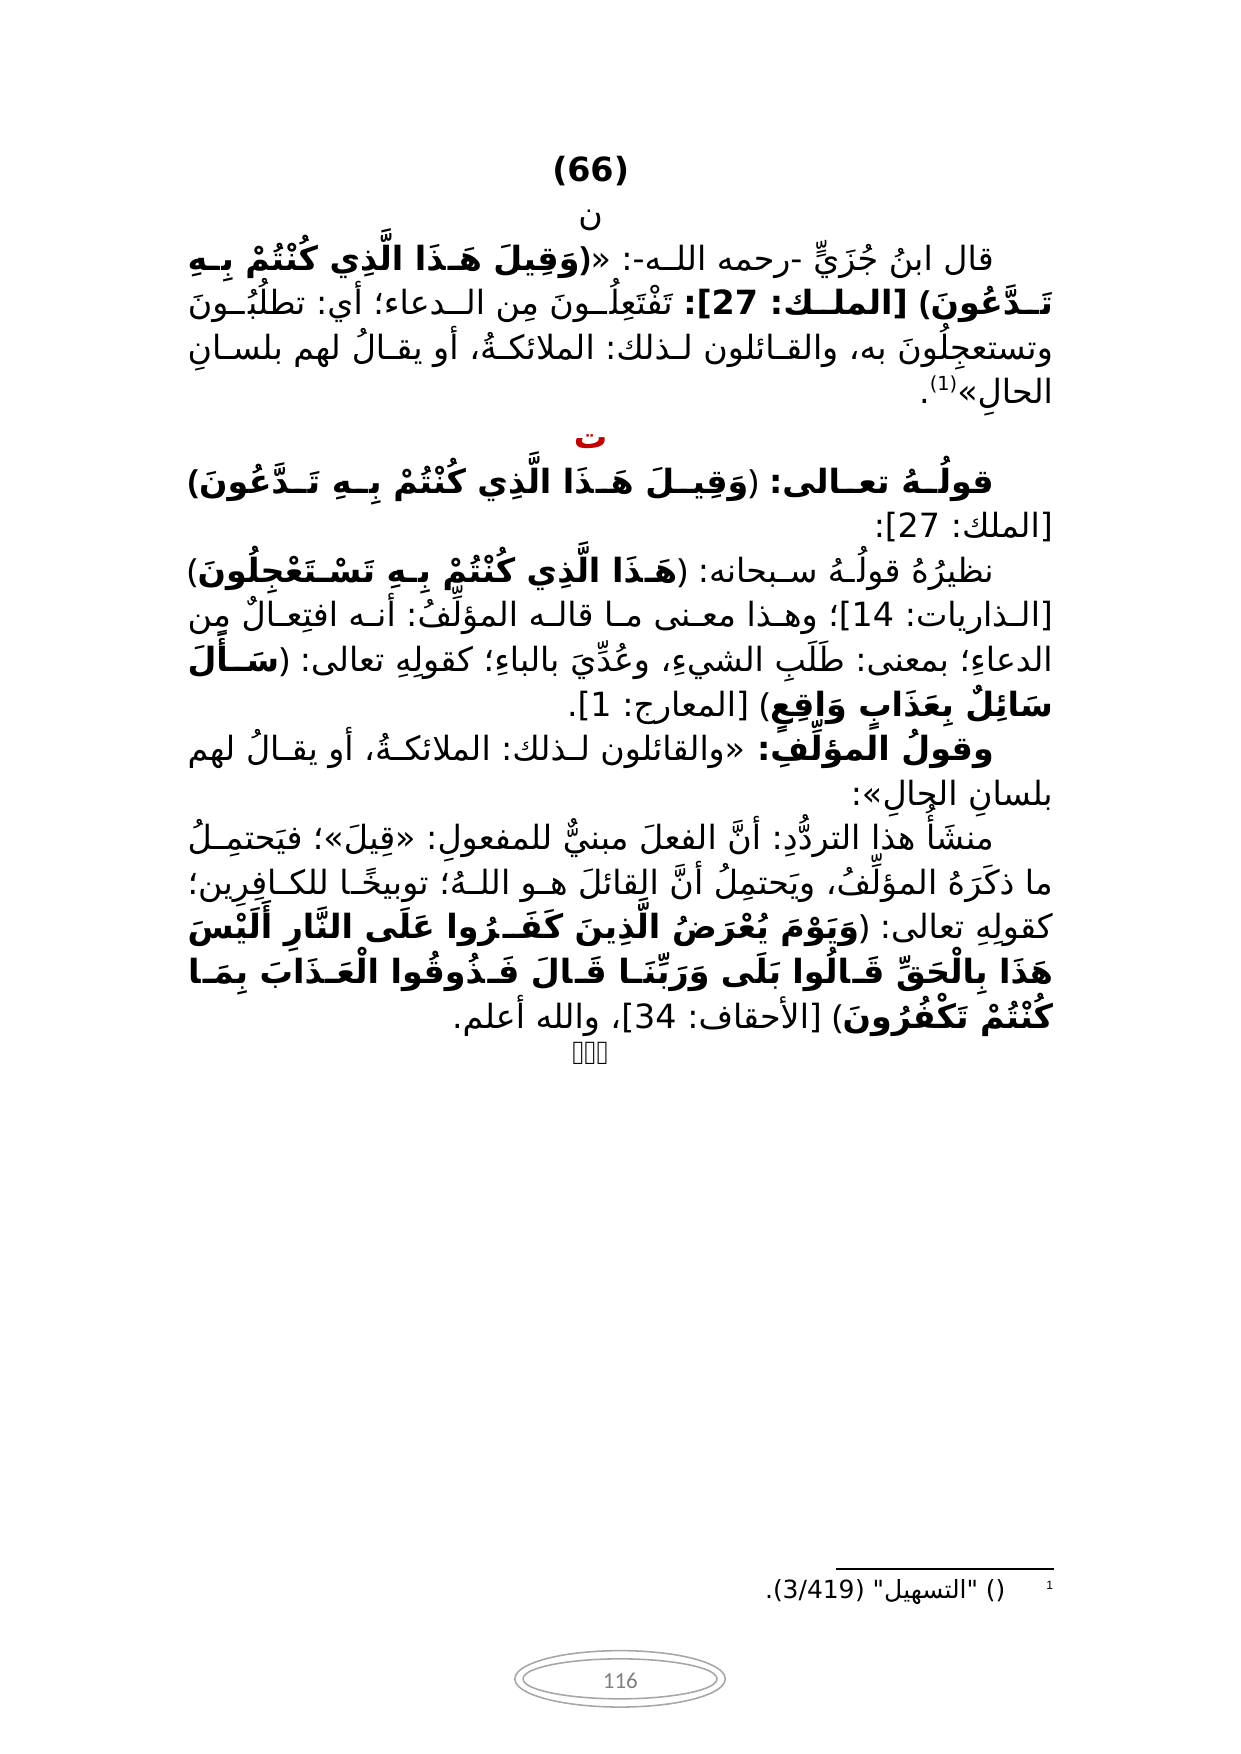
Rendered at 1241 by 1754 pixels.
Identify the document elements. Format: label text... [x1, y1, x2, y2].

text (66) [187, 150, 1053, 189]
text نظيرُهُ قولُهُ سبحانه: ﴿هَذَا الَّذِي كُنْتُمْ بِهِ تَسْتَعْجِلُونَ﴾ [الذاريات: 14]؛ وهذا معنى ما قاله المؤلِّفُ: أنه افتِعالٌ مِن الدعاءِ؛ بمعنى: طَلَبِ الشيءِ، وعُدِّيَ بالباءِ؛ كقولِهِ تعالى: ﴿سَأَلَ سَائِلٌ بِعَذَابٍ وَاقِعٍ﴾ [المعارج: 1]. [187, 551, 1053, 724]
text قولُهُ تعالى: ﴿وَقِيلَ هَذَا الَّذِي كُنْتُمْ بِهِ تَدَّعُونَ﴾ [الملك: 27]: [187, 462, 1053, 546]
text قال ابنُ جُزَيٍّ -رحمه الله-: «﴿وَقِيلَ هَذَا الَّذِي كُنْتُمْ بِهِ تَدَّعُونَ﴾ [الملك: 27]: تَفْتَعِلُونَ مِن الدعاء؛ أي: تطلُبُونَ وتستعجِلُونَ به، والقائلون لذلك: الملائكةُ، أو يقالُ لهم بلسانِ الحالِ»(). [187, 239, 1053, 412]
text منشَأُ هذا التردُّدِ: أنَّ الفعلَ مبنيٌّ للمفعولِ: «قِيلَ»؛ فيَحتمِلُ ما ذكَرَهُ المؤلِّفُ، ويَحتمِلُ أنَّ القائلَ هو اللهُ؛ توبيخًا للكافِرِين؛ كقولِهِ تعالى: ﴿وَيَوْمَ يُعْرَضُ الَّذِينَ كَفَرُوا عَلَى النَّارِ أَلَيْسَ هَذَا بِالْحَقِّ قَالُوا بَلَى وَرَبِّنَا قَالَ فَذُوقُوا الْعَذَابَ بِمَا كُنْتُمْ تَكْفُرُونَ﴾ [الأحقاف: 34]، والله أعلم. [187, 819, 1053, 1036]
text وقولُ المؤلِّفِ: «والقائلون لذلك: الملائكةُ، أو يقالُ لهم بلسانِ الحالِ»: [187, 729, 1053, 813]
text ن [187, 194, 1053, 233]
text ت [187, 417, 1053, 456]
